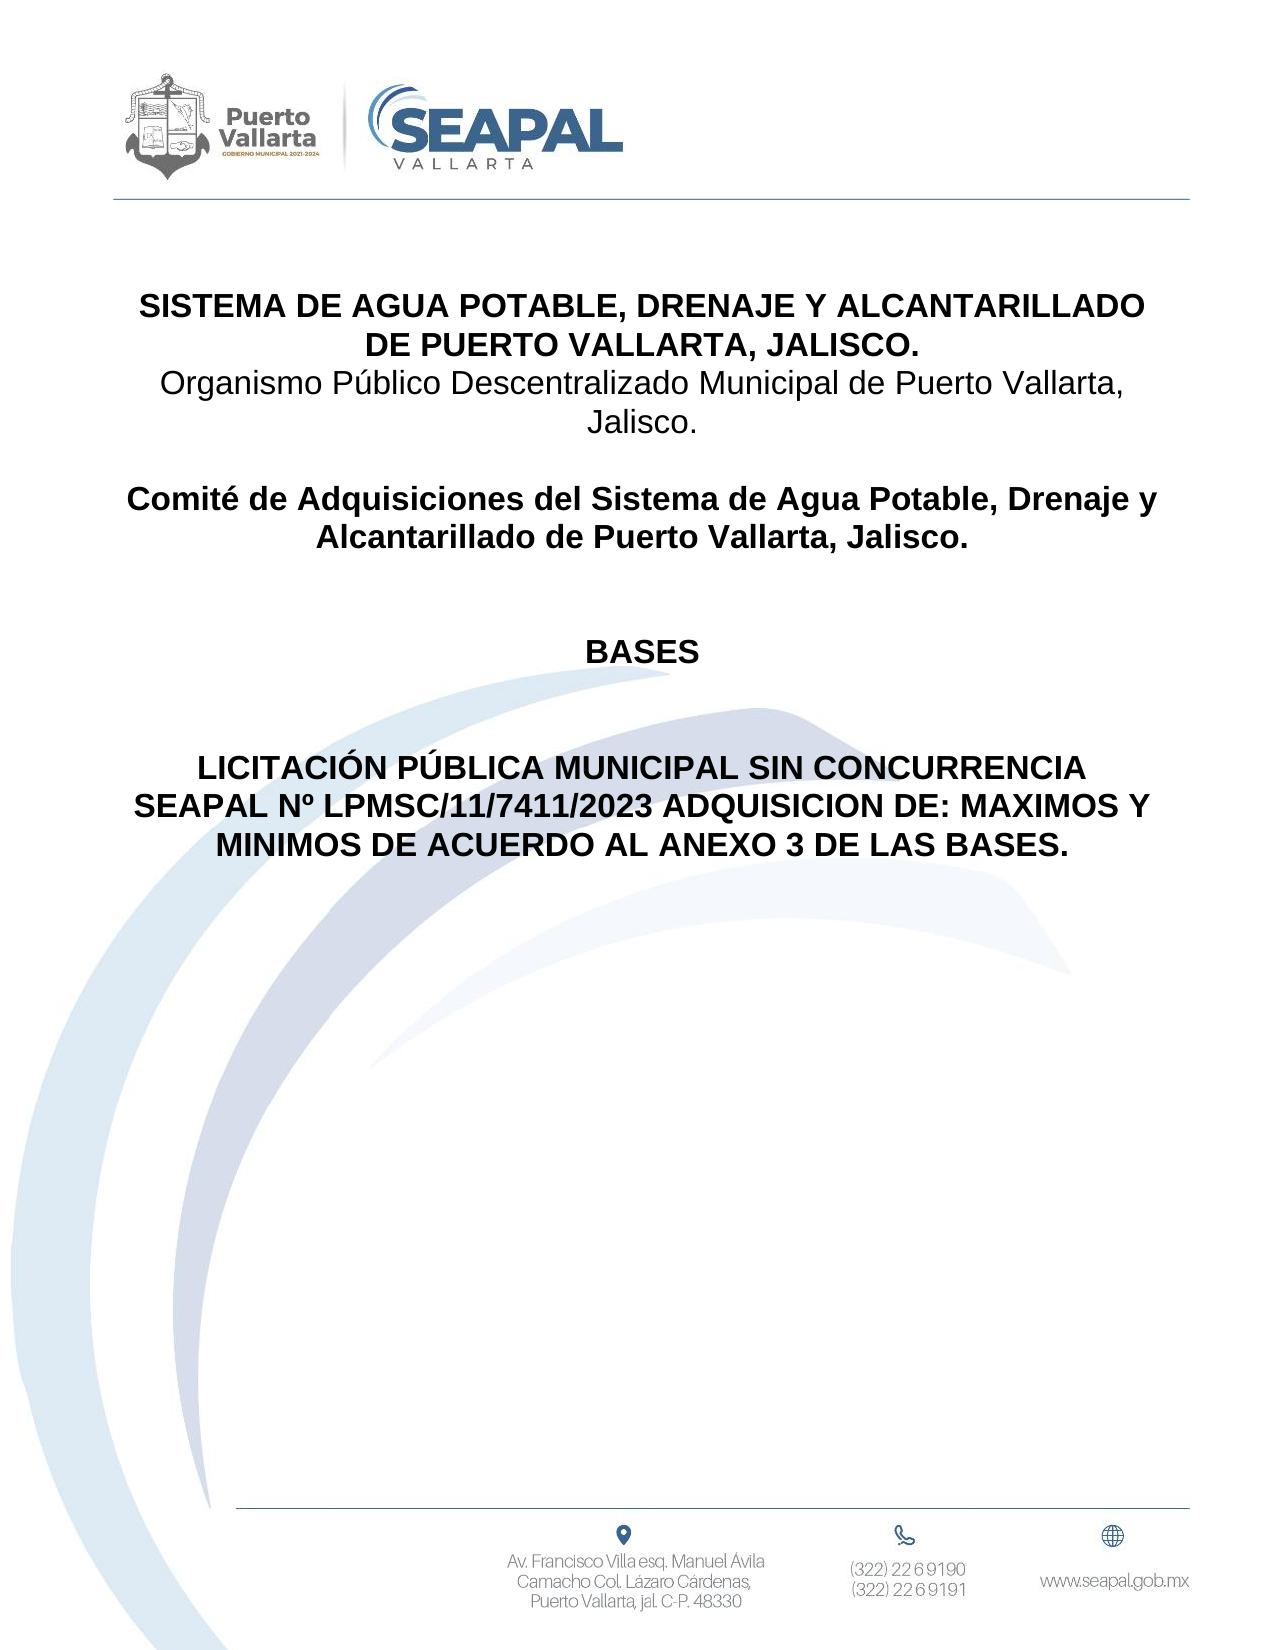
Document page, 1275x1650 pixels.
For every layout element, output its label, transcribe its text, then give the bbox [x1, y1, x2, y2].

picture [9, 0, 1275, 1650]
text SEAPAL Nº LPMSC/11/7411/2023 ADQUISICION DE: MAXIMOS Y MINIMOS DE ACUERDO AL ANEXO 3 DE LAS BASES. [118, 786, 1166, 863]
text SISTEMA DE AGUA POTABLE, DRENAJE Y ALCANTARILLADO DE PUERTO VALLARTA, JALISCO. [118, 287, 1166, 363]
text Comité de Adquisiciones del Sistema de Agua Potable, Drenaje y Alcantarillado de Puerto Vallarta, Jalisco. [118, 479, 1166, 556]
text BASES [118, 632, 1166, 671]
text Organismo Público Descentralizado Municipal de Puerto Vallarta, Jalisco. [118, 363, 1166, 440]
text LICITACIÓN PÚBLICA MUNICIPAL SIN CONCURRENCIA [118, 748, 1166, 786]
